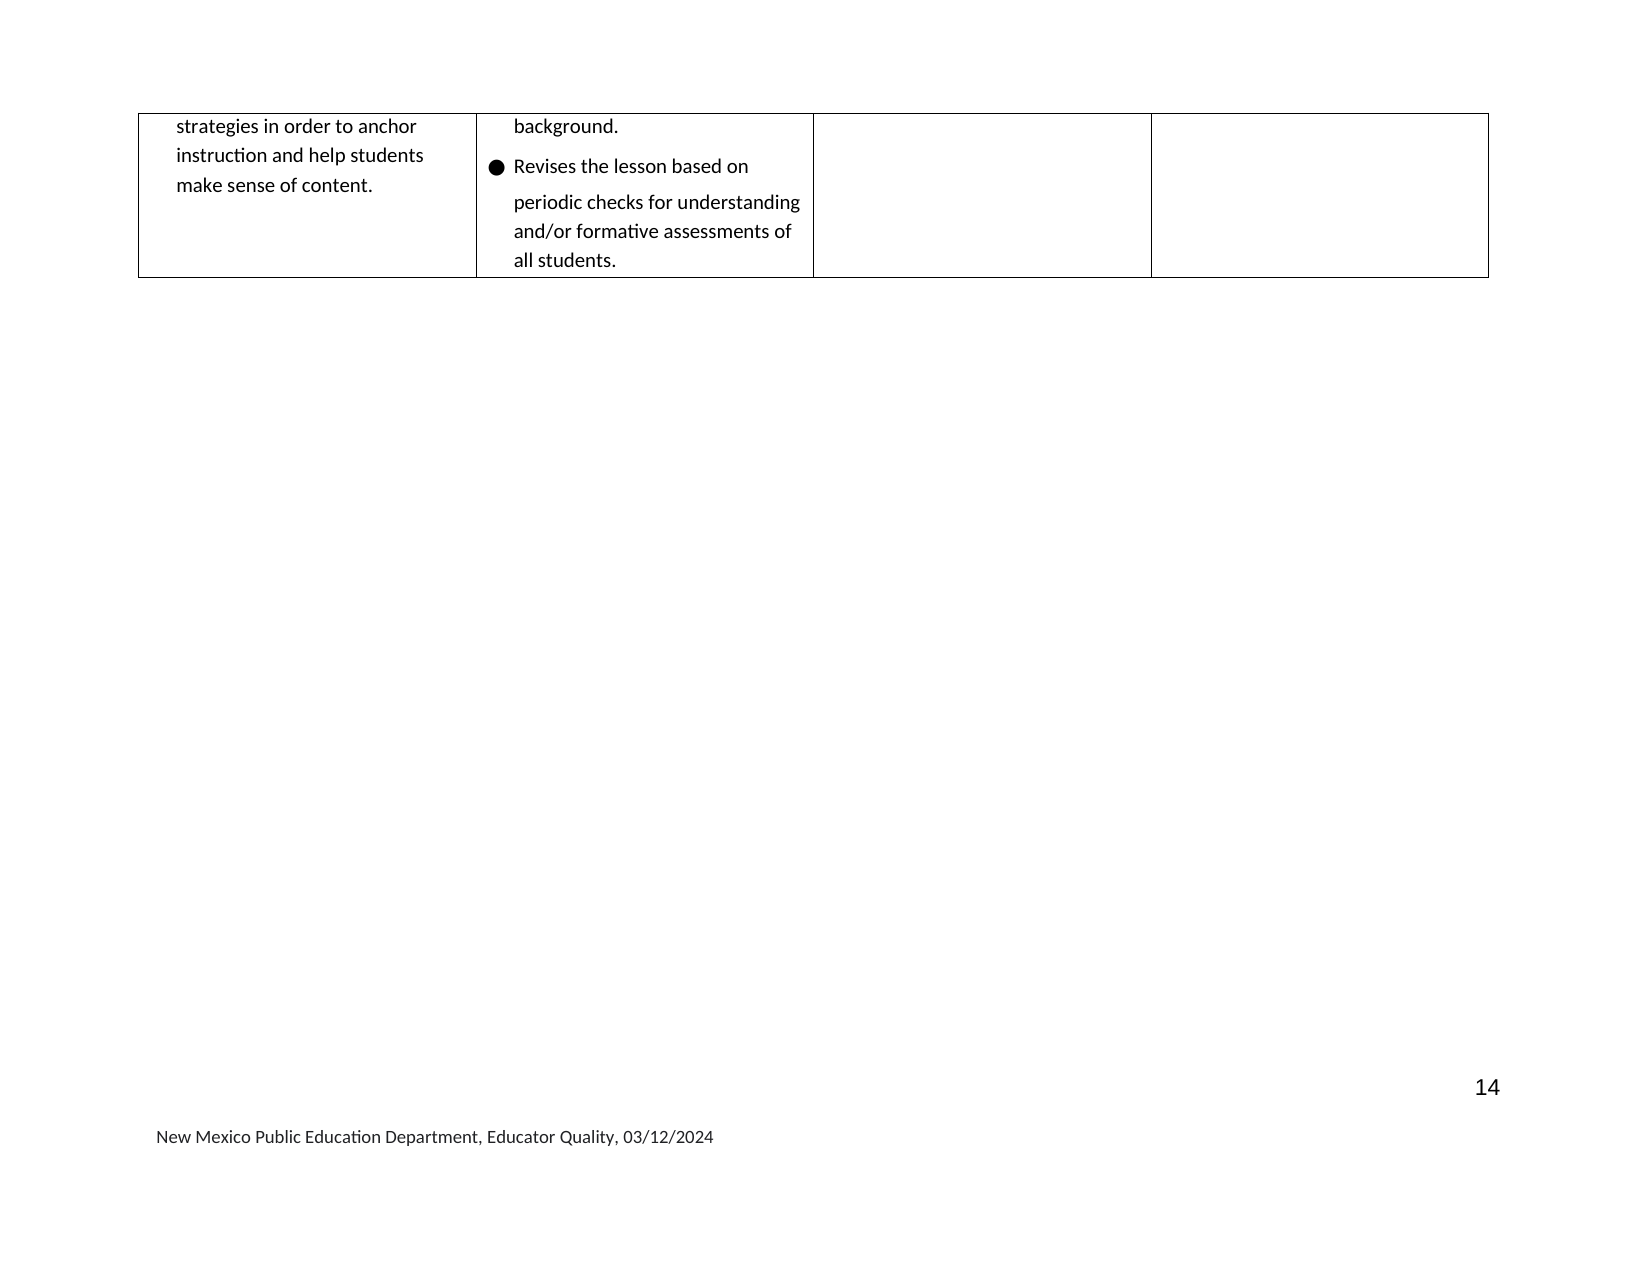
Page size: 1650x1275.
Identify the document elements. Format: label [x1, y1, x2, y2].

table_header [1152, 114, 1488, 277]
table_header [477, 114, 813, 277]
table_header [139, 114, 476, 277]
table_header [814, 114, 1151, 277]
